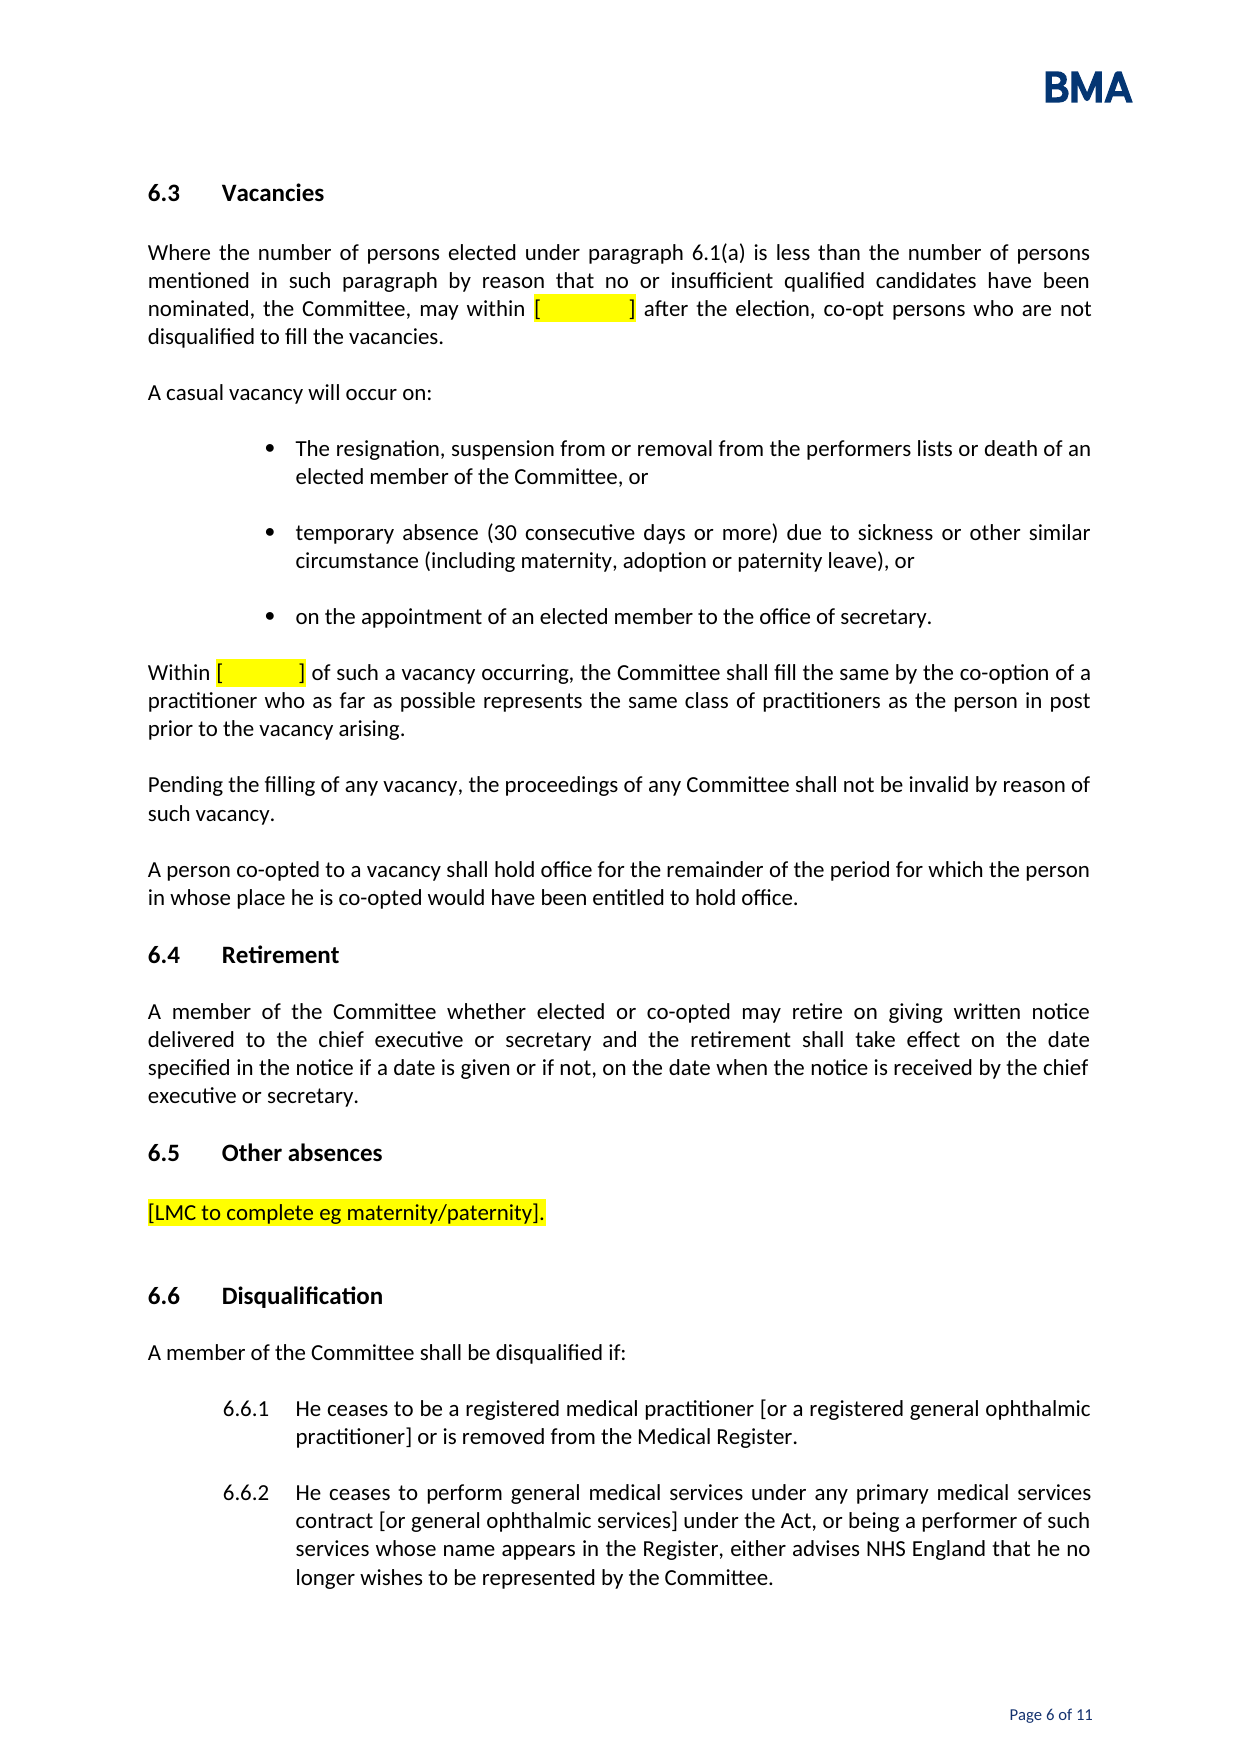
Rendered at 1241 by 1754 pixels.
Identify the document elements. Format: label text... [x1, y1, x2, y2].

list on the appointment of an elected member to the office of secretary. [266, 602, 1092, 631]
text Within [ ] of such a vacancy occurring, the Committee shall fill the same by the co-option of a practitioner who as far as possible represents the same class of practitioners as the person in post prior to the vacancy arising. [148, 658, 1092, 743]
text Where the number of persons elected under paragraph 6.1(a) is less than the number of persons mentioned in such paragraph by reason that no or insufficient qualified candidates have been nominated, the Committee, may within [ ] after the election, co-opt persons who are not disqualified to fill the vacancies. [148, 238, 1092, 350]
list He ceases to perform general medical services under any primary medical services contract [or general ophthalmic services] under the Act, or being a performer of such services whose name appears in the Register, either advises NHS England that he no longer wishes to be represented by the Committee. [223, 1478, 1092, 1591]
text A casual vacancy will occur on: [148, 378, 1092, 406]
list Other absences [148, 1137, 1092, 1168]
list He ceases to be a registered medical practitioner [or a registered general ophthalmic practitioner] or is removed from the Medical Register. [223, 1394, 1092, 1451]
text A member of the Committee shall be disqualified if: [148, 1338, 1092, 1366]
text Pending the filling of any vacancy, the proceedings of any Committee shall not be invalid by reason of such vacancy. [148, 771, 1092, 827]
list Vacancies [148, 177, 1092, 208]
list temporary absence (30 consecutive days or more) due to sickness or other similar circumstance (including maternity, adoption or paternity leave), or [266, 518, 1092, 574]
text [LMC to complete eg maternity/paternity]. [148, 1198, 1092, 1226]
list The resignation, suspension from or removal from the performers lists or death of an elected member of the Committee, or [266, 434, 1092, 490]
list Disqualification [148, 1280, 1092, 1310]
text A member of the Committee whether elected or co-opted may retire on giving written notice delivered to the chief executive or secretary and the retirement shall take effect on the date specified in the notice if a date is given or if not, on the date when the notice is received by the chief executive or secretary. [148, 997, 1092, 1109]
text A person co-opted to a vacancy shall hold office for the remainder of the period for which the person in whose place he is co-opted would have been entitled to hold office. [148, 855, 1092, 911]
list Retirement [148, 939, 1092, 969]
